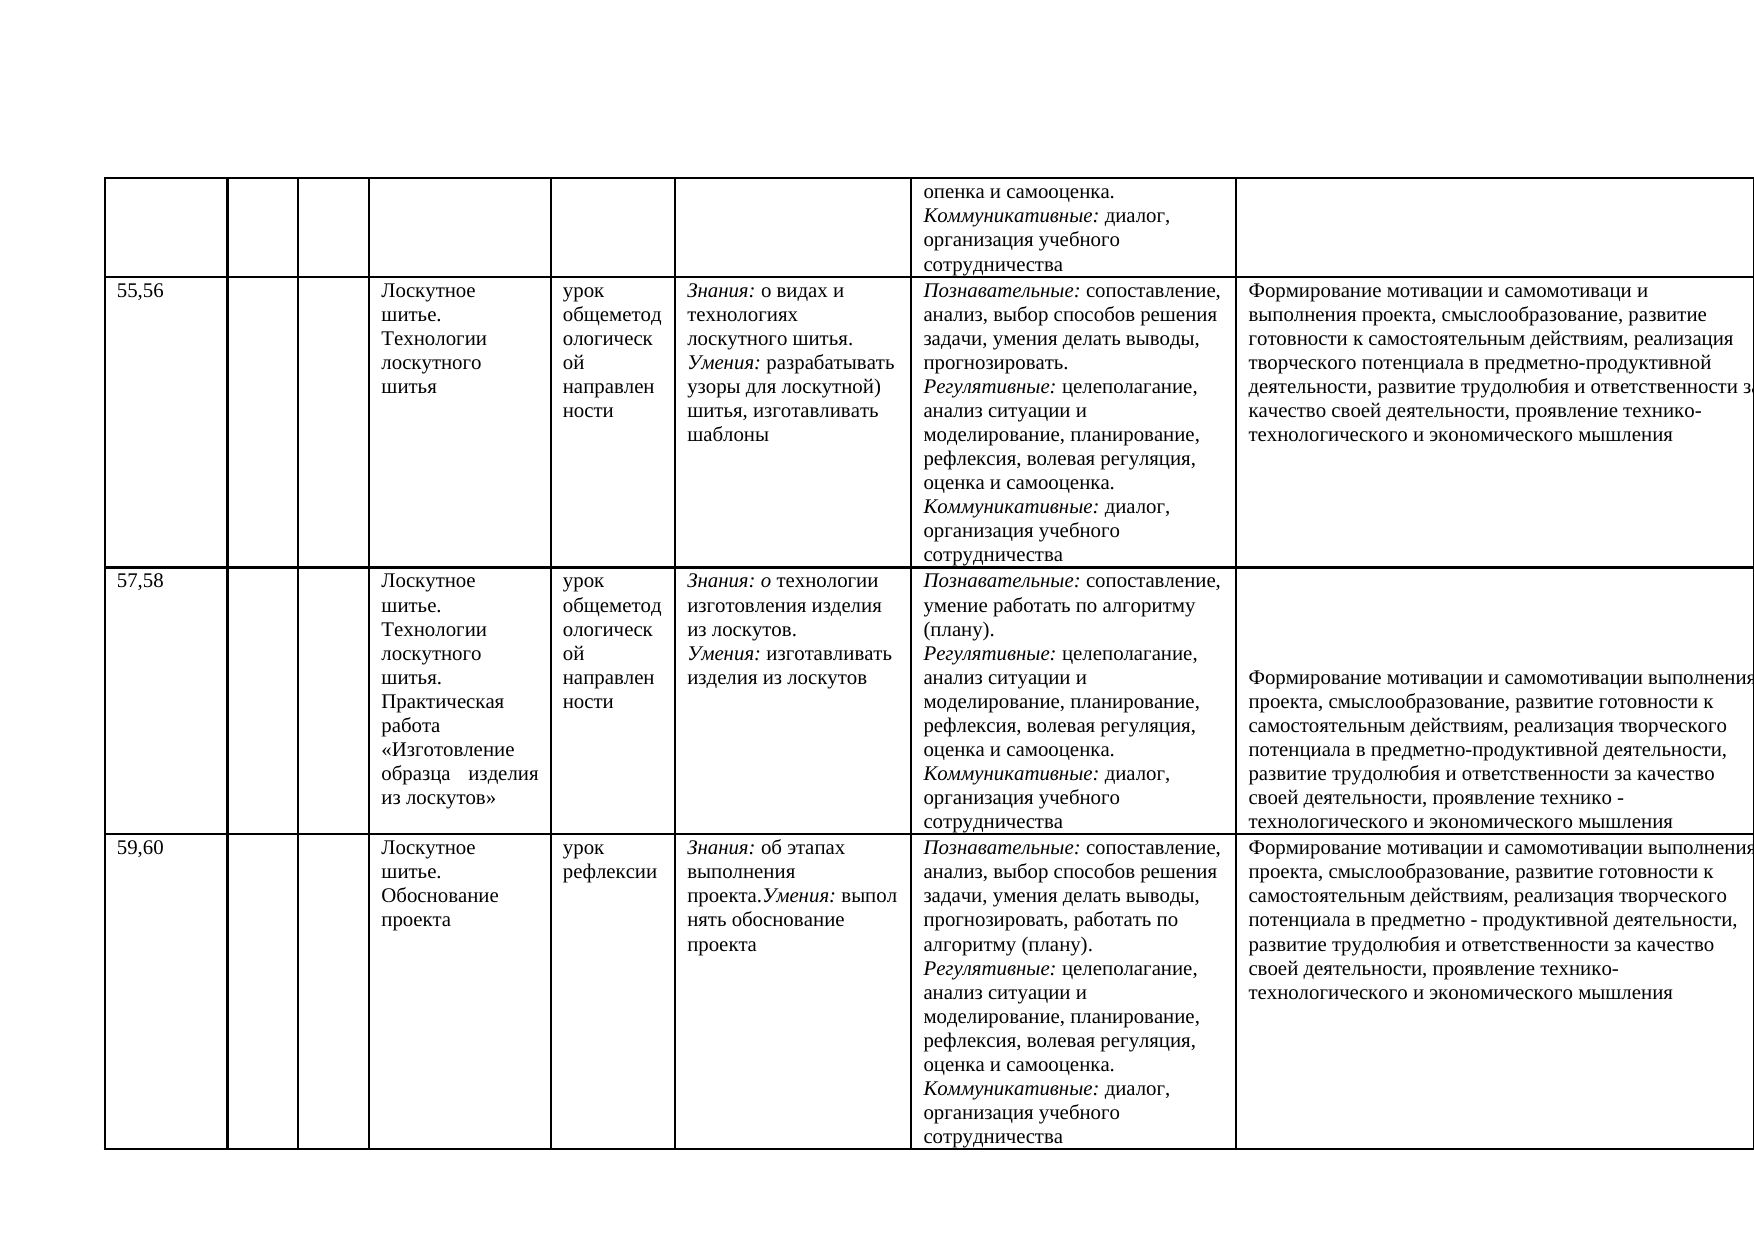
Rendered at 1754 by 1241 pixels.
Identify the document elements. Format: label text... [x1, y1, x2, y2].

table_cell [676, 179, 910, 276]
table_cell Познавательные: сопоставление, умение работать по алгоритму (плану). Регулятивные: целеполагание, анализ ситуации и моделирование, планирование, рефлексия, волевая регуляция, оценка и самооценка. Коммуникативные: диалог, организация учебного сотрудничества [912, 569, 1235, 833]
table_cell урок рефлексии [552, 835, 674, 1148]
table_cell урок общеметодологической направленности [552, 569, 674, 833]
table_cell [299, 179, 368, 276]
table_cell 57,58 [106, 569, 226, 833]
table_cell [912, 179, 1235, 276]
table_cell [229, 278, 297, 566]
table_cell Лоскутное шитье. Технологии лоскутного шитья. Практическая работа «Изготовление образца изделия из лоскутов» [370, 569, 550, 833]
table_cell Лоскутное шитье. Технологии лоскутного шитья [370, 278, 550, 566]
table_cell [229, 569, 297, 833]
table_cell урок общеметодологической направленности [552, 278, 674, 566]
table_cell 54 [106, 179, 226, 276]
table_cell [370, 179, 550, 276]
table_cell [299, 569, 368, 833]
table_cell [552, 179, 674, 276]
table_cell 55,56 [106, 278, 226, 566]
table_cell [299, 835, 368, 1148]
table_cell Познавательные: сопоставление, анализ, выбор способов решения задачи, умения делать выводы, прогнозировать, работать по алгоритму (плану). Регулятивные: целеполагание, анализ ситуации и моделирование, планирование, рефлексия, волевая регуляция, оценка и самооценка. Коммуникативные: диалог, организация учебного сотрудничества [912, 835, 1235, 1148]
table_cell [1237, 179, 1753, 276]
table_cell [229, 835, 297, 1148]
table_cell 59,60 [106, 835, 226, 1148]
table_cell Знания: о технологии изготовления изделия из лоскутов. Умения: изготавливать изделия из лоскутов [676, 569, 910, 833]
table_cell Лоскутное шитье. Обоснование проекта [370, 835, 550, 1148]
table_cell Знания: о видах и технологиях лоскутного шитья. Умения: разрабатывать узоры для лоскутной) шитья, изготавливать шаблоны [676, 278, 910, 566]
table_cell [299, 278, 368, 566]
table_cell [229, 179, 297, 276]
table_cell Знания: об этапах выполнения проекта.Умения: выполнять обоснование проекта [676, 835, 910, 1148]
